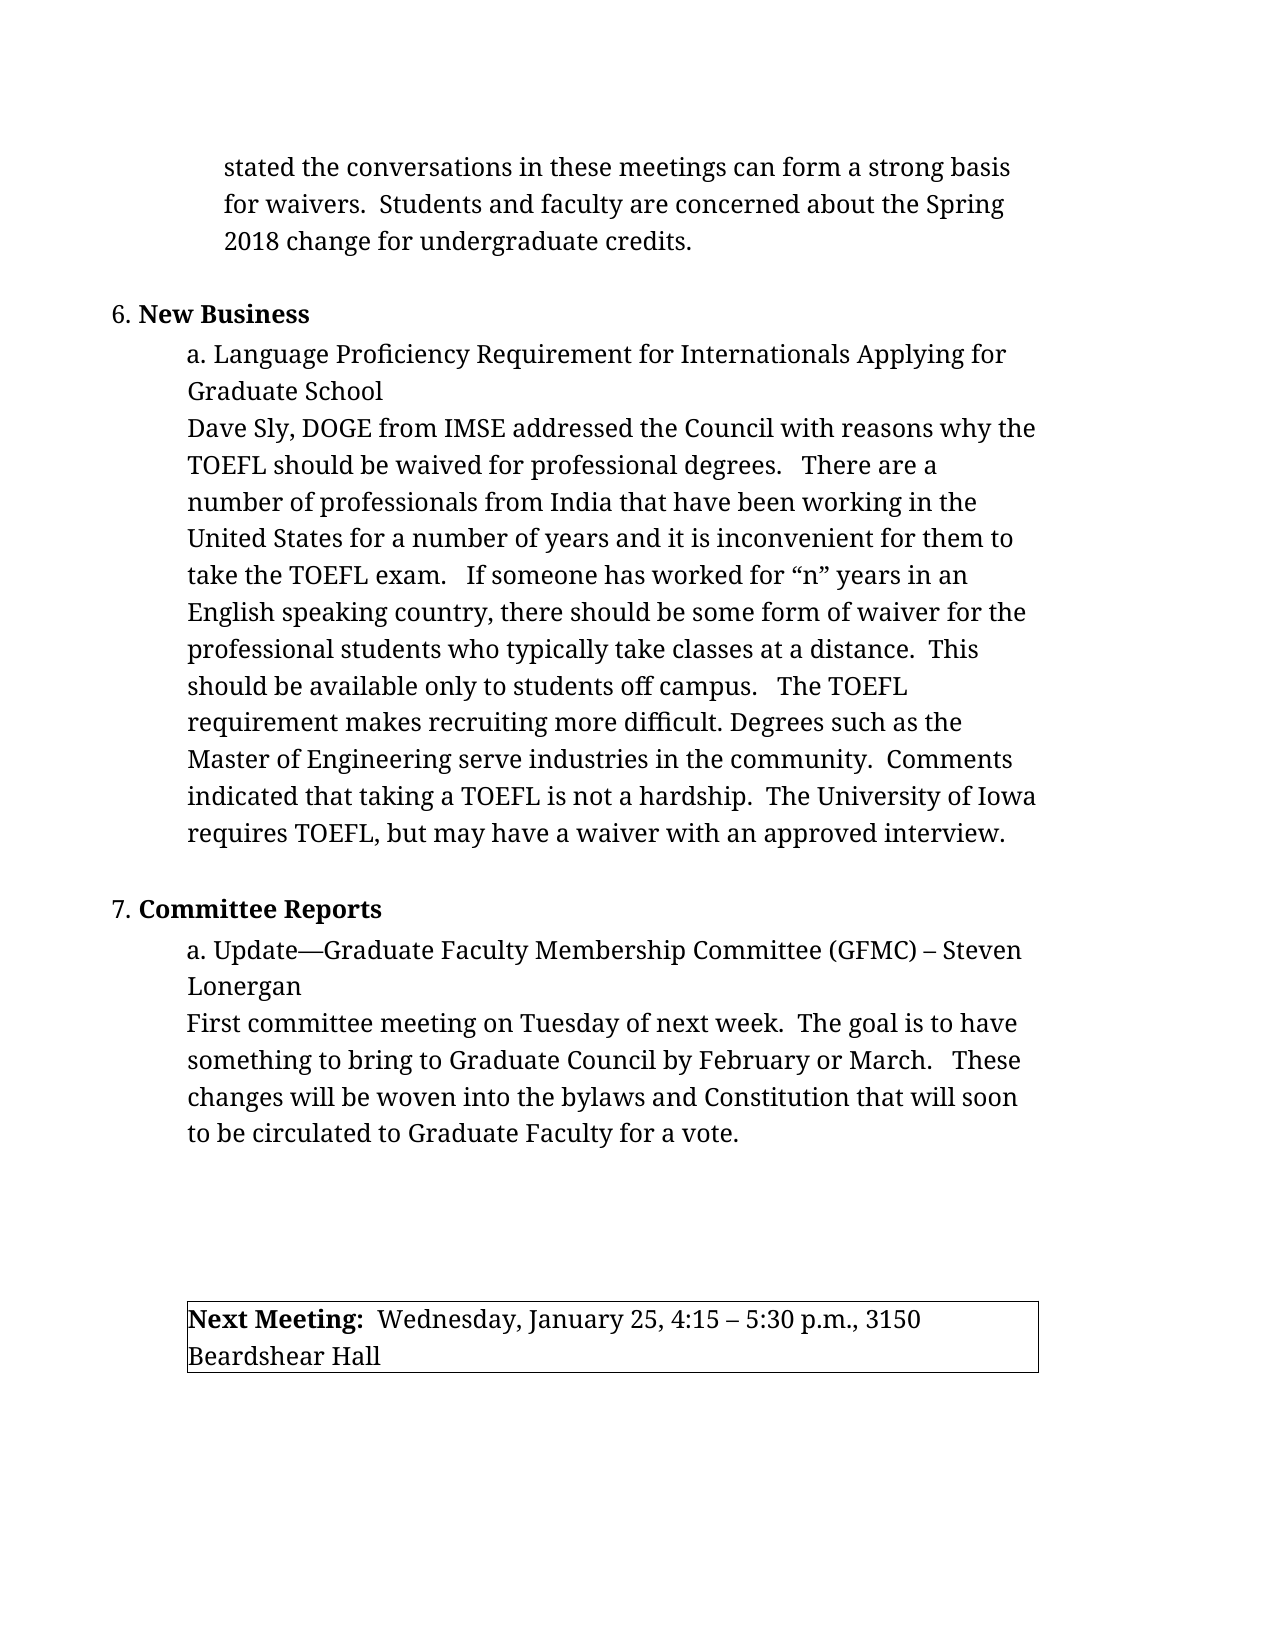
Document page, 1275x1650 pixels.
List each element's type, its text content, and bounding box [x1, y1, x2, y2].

text a. Update—Graduate Faculty Membership Committee (GFMC) – Steven Lonergan [186, 932, 1038, 1003]
text 6. New Business [111, 297, 1038, 331]
subtitle 7. Committee Reports [111, 892, 1038, 926]
text Next Meeting: Wednesday, January 25, 4:15 – 5:30 p.m., 3150 Beardshear Hall [188, 1302, 1038, 1372]
text a. Language Proficiency Requirement for Internationals Applying for Graduate School Dave Sly, DOGE from IMSE addressed the Council with reasons why the TOEFL should be waived for professional degrees. There are a number of professionals from India that have been working in the United States for a number of years and it is inconvenient for them to take the TOEFL exam. If someone has worked for “n” years in an English speaking country, there should be some form of waiver for the professional students who typically take classes at a distance. This should be available only to students off campus. The TOEFL requirement makes recruiting more difficult. Degrees such as the Master of Engineering serve industries in the community. Comments indicated that taking a TOEFL is not a hardship. The University of Iowa requires TOEFL, but may have a waiver with an approved interview. [186, 337, 1038, 849]
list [186, 150, 1038, 294]
text First committee meeting on Tuesday of next week. The goal is to have something to bring to Graduate Council by February or March. These changes will be woven into the bylaws and Constitution that will soon to be circulated to Graduate Faculty for a vote. [186, 1006, 1038, 1150]
